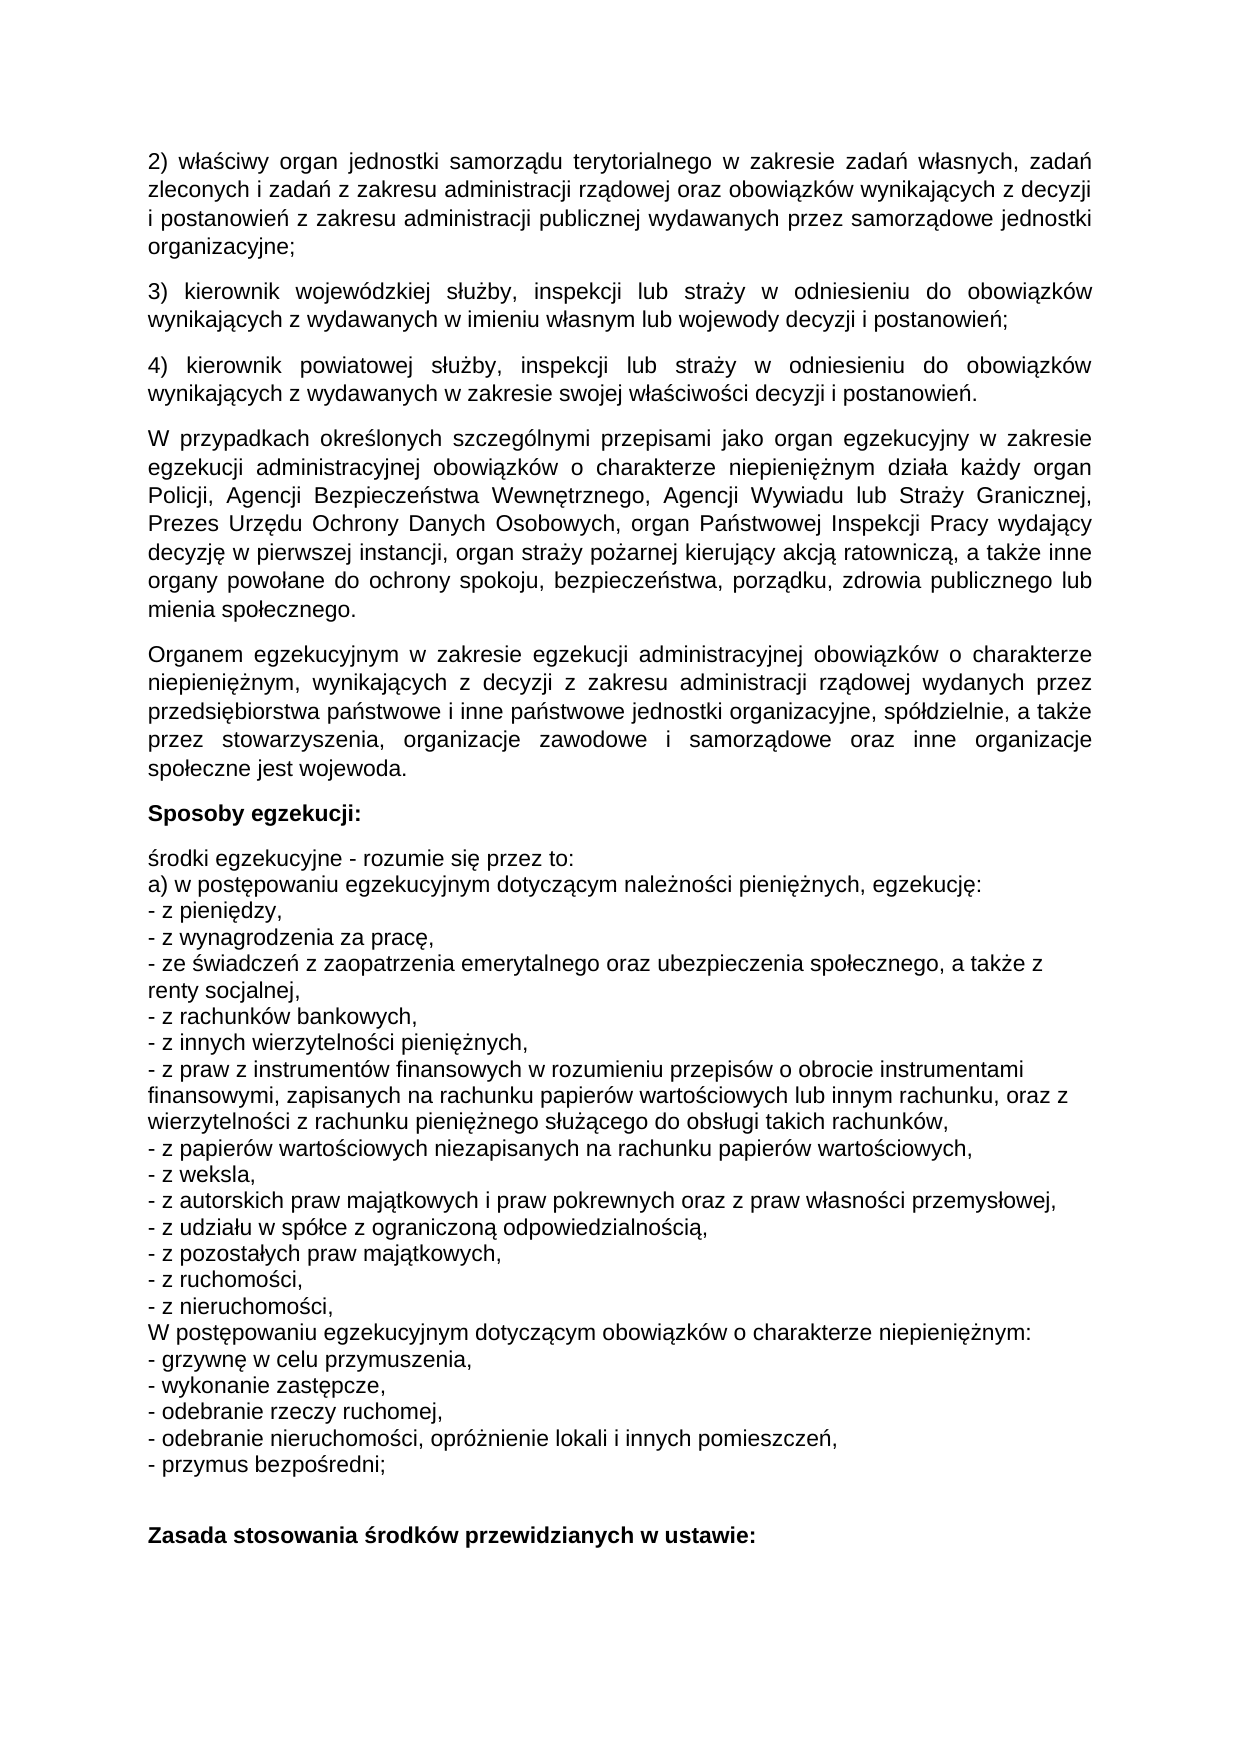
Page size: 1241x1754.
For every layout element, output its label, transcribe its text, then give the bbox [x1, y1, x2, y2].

text W postępowaniu egzekucyjnym dotyczącym obowiązków o charakterze niepieniężnym: [148, 1319, 1093, 1346]
text - grzywnę w celu przymuszenia, [148, 1346, 1093, 1372]
text - z pozostałych praw majątkowych, [148, 1240, 1093, 1266]
text - przymus bezpośredni; [148, 1451, 1093, 1477]
text środki egzekucyjne - rozumie się przez to: [148, 845, 1093, 871]
text 3) kierownik wojewódzkiej służby, inspekcji lub straży w odniesieniu do obowiązków wynikających z wydawanych w imieniu własnym lub wojewody decyzji i postanowień; [148, 278, 1093, 333]
text - z rachunków bankowych, [148, 1003, 1093, 1029]
text - z praw z instrumentów finansowych w rozumieniu przepisów o obrocie instrumentami finansowymi, zapisanych na rachunku papierów wartościowych lub innym rachunku, oraz z wierzytelności z rachunku pieniężnego służącego do obsługi takich rachunków, [148, 1056, 1093, 1135]
text - odebranie rzeczy ruchomej, [148, 1398, 1093, 1424]
text - z autorskich praw majątkowych i praw pokrewnych oraz z praw własności przemysłowej, [148, 1187, 1093, 1214]
text - z papierów wartościowych niezapisanych na rachunku papierów wartościowych, [148, 1135, 1093, 1161]
text 4) kierownik powiatowej służby, inspekcji lub straży w odniesieniu do obowiązków wynikających z wydawanych w zakresie swojej właściwości decyzji i postanowień. [148, 352, 1093, 406]
text a) w postępowaniu egzekucyjnym dotyczącym należności pieniężnych, egzekucję: [148, 871, 1093, 897]
text - z wynagrodzenia za pracę, [148, 924, 1093, 950]
text Zasada stosowania środków przewidzianych w ustawie: [148, 1522, 1093, 1549]
text Sposoby egzekucji: [148, 800, 1093, 826]
text Organem egzekucyjnym w zakresie egzekucji administracyjnej obowiązków o charakterze niepieniężnym, wynikających z decyzji z zakresu administracji rządowej wydanych przez przedsiębiorstwa państwowe i inne państwowe jednostki organizacyjne, spółdzielnie, a także przez stowarzyszenia, organizacje zawodowe i samorządowe oraz inne organizacje społeczne jest wojewoda. [148, 641, 1093, 781]
text - wykonanie zastępcze, [148, 1372, 1093, 1398]
text - z weksla, [148, 1161, 1093, 1187]
text - z ruchomości, [148, 1266, 1093, 1293]
text - z nieruchomości, [148, 1293, 1093, 1319]
text - z pieniędzy, [148, 897, 1093, 924]
text - z innych wierzytelności pieniężnych, [148, 1029, 1093, 1056]
text 2) właściwy organ jednostki samorządu terytorialnego w zakresie zadań własnych, zadań zleconych i zadań z zakresu administracji rządowej oraz obowiązków wynikających z decyzji i postanowień z zakresu administracji publicznej wydawanych przez samorządowe jednostki organizacyjne; [148, 148, 1093, 259]
text - ze świadczeń z zaopatrzenia emerytalnego oraz ubezpieczenia społecznego, a także z renty socjalnej, [148, 950, 1093, 1003]
text - z udziału w spółce z ograniczoną odpowiedzialnością, [148, 1214, 1093, 1240]
text W przypadkach określonych szczególnymi przepisami jako organ egzekucyjny w zakresie egzekucji administracyjnej obowiązków o charakterze niepieniężnym działa każdy organ Policji, Agencji Bezpieczeństwa Wewnętrznego, Agencji Wywiadu lub Straży Granicznej, Prezes Urzędu Ochrony Danych Osobowych, organ Państwowej Inspekcji Pracy wydający decyzję w pierwszej instancji, organ straży pożarnej kierujący akcją ratowniczą, a także inne organy powołane do ochrony spokoju, bezpieczeństwa, porządku, zdrowia publicznego lub mienia społecznego. [148, 425, 1093, 622]
text - odebranie nieruchomości, opróżnienie lokali i innych pomieszczeń, [148, 1424, 1093, 1451]
